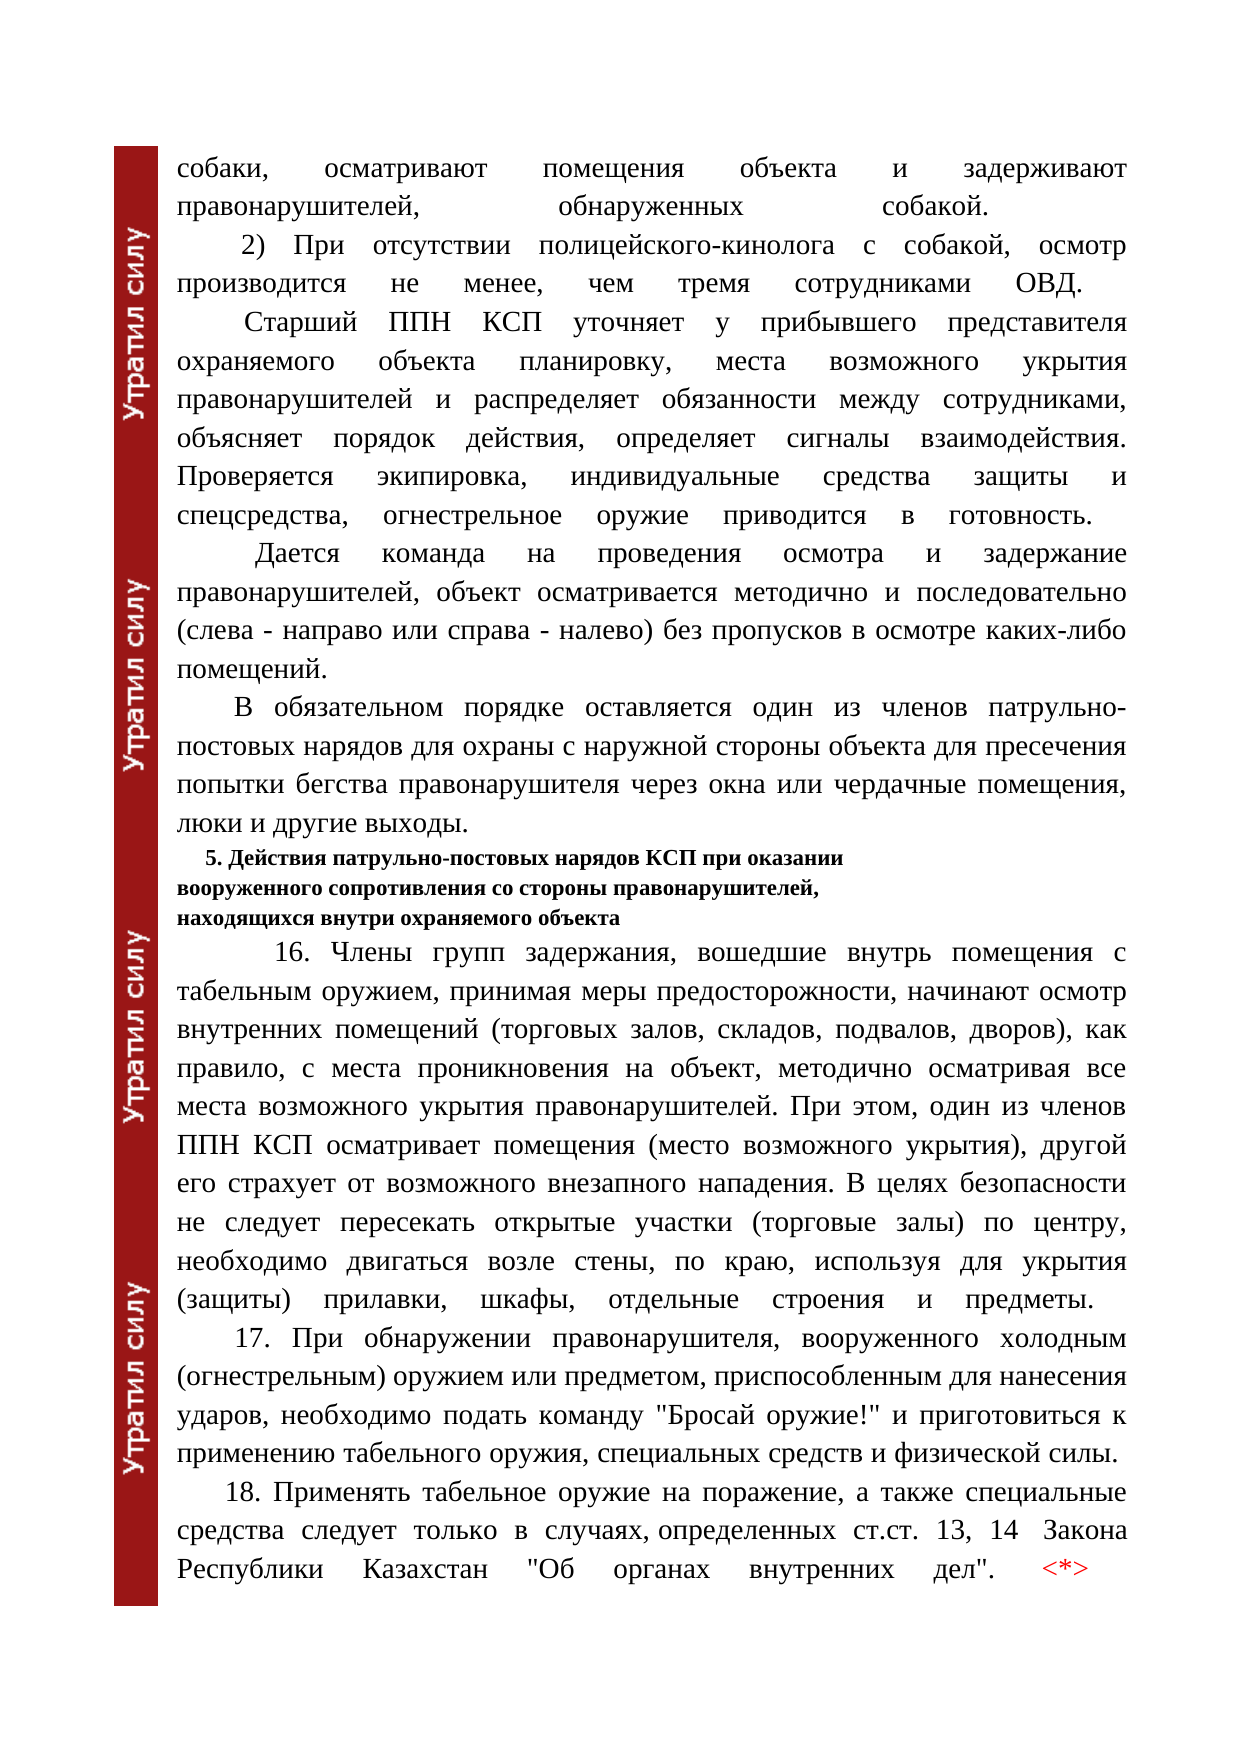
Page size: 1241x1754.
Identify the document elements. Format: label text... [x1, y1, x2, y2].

picture [114, 1584, 158, 1606]
picture [114, 146, 158, 150]
text 5. Действия патрульно-постовых нарядов КСП при оказании вооруженного сопротивления со стороны правонарушителей, находящихся внутри охраняемого объекта [112, 844, 1128, 931]
picture [114, 839, 158, 844]
